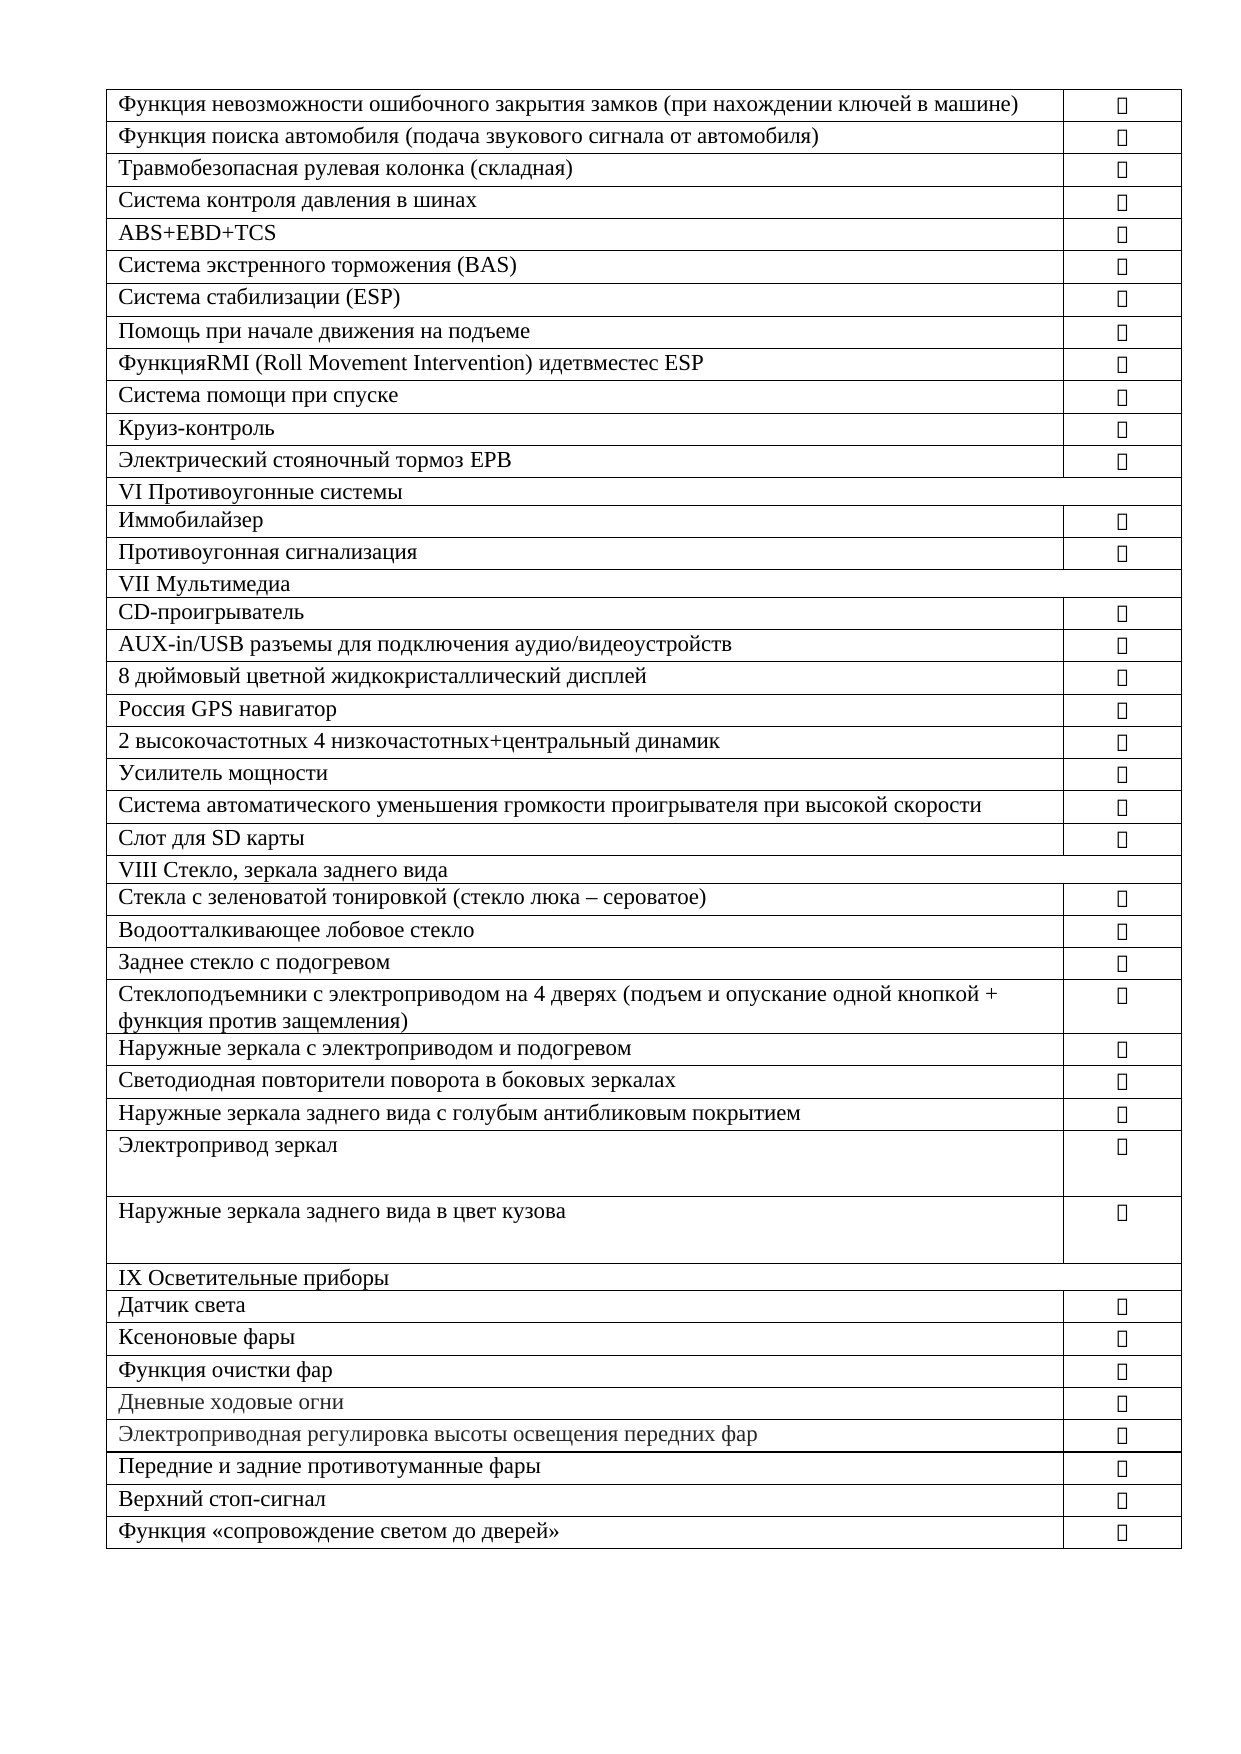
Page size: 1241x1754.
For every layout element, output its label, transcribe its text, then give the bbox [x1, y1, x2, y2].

table_cell  [1064, 630, 1181, 661]
table_cell  [1064, 1099, 1181, 1130]
table_cell  [1064, 884, 1181, 915]
table_cell  [1064, 538, 1181, 569]
table_cell Система автоматического уменьшения громкости проигрывателя при высокой скорости [107, 791, 1063, 823]
table_cell VI Противоугонные системы [107, 478, 1181, 505]
table_cell Ксеноновые фары [107, 1323, 1063, 1354]
table_cell Электрический стояночный тормоз EPB [107, 446, 1063, 477]
table_cell  [1064, 506, 1181, 537]
table_cell  [1064, 284, 1181, 316]
table_cell Дневные ходовые огни [107, 1388, 1063, 1419]
table_cell  [1064, 1197, 1181, 1263]
table_cell  [1064, 1356, 1181, 1387]
table_cell  [1064, 1066, 1181, 1098]
table_cell Светодиодная повторители поворота в боковых зеркалах [107, 1066, 1063, 1098]
table_cell VIII Стекло, зеркала заднего вида [107, 856, 1181, 882]
table_cell Водоотталкивающее лобовое стекло [107, 916, 1063, 947]
table_cell  [1064, 916, 1181, 947]
table_cell Стекла с зеленоватой тонировкой (стекло люка – сероватое) [107, 884, 1063, 915]
table_cell Система помощи при спуске [107, 381, 1063, 413]
table_cell  [1064, 791, 1181, 823]
table_cell ФункцияRMI (Roll Movement Intervention) идетвместес ESP [107, 349, 1063, 380]
table_cell Передние и задние противотуманные фары [107, 1453, 1063, 1484]
table_cell AUX-in/USB разъемы для подключения аудио/видеоустройств [107, 630, 1063, 661]
table_cell Датчик света [107, 1291, 1063, 1322]
table_cell  [1064, 662, 1181, 693]
table_cell  [1064, 1291, 1181, 1322]
table_cell Наружные зеркала с электроприводом и подогревом [107, 1034, 1063, 1065]
table_cell Круиз-контроль [107, 414, 1063, 445]
table_cell Функция очистки фар [107, 1356, 1063, 1387]
table_cell Электроприводная регулировка высоты освещения передних фар [107, 1420, 1063, 1451]
table_cell  [1064, 187, 1181, 218]
table_cell  [1064, 446, 1181, 477]
table_cell  [1064, 219, 1181, 250]
table_cell  [1064, 695, 1181, 726]
table_cell  [1064, 381, 1181, 413]
table_cell Стеклоподъемники с электроприводом на 4 дверях (подъем и опускание одной кнопкой + функция против защемления) [107, 980, 1063, 1033]
table_cell Верхний стоп-сигнал [107, 1485, 1063, 1516]
table_cell  [1064, 1420, 1181, 1451]
table_cell  [1064, 1323, 1181, 1354]
table_cell 8 дюймовый цветной жидкокристаллический дисплей [107, 662, 1063, 693]
table_cell  [1064, 90, 1181, 121]
table_cell  [1064, 1131, 1181, 1196]
table_cell  [1064, 1034, 1181, 1065]
table_cell Травмобезопасная рулевая колонка (складная) [107, 154, 1063, 186]
table_cell Иммобилайзер [107, 506, 1063, 537]
table_cell Россия GPS навигатор [107, 695, 1063, 726]
table_cell Наружные зеркала заднего вида с голубым антибликовым покрытием [107, 1099, 1063, 1130]
table_cell Система экстренного торможения (BAS) [107, 251, 1063, 282]
table_cell  [1064, 948, 1181, 979]
table_cell  [1064, 154, 1181, 186]
table_cell CD-проигрыватель [107, 598, 1063, 629]
table_cell 2 высокочастотных 4 низкочастотных+центральный динамик [107, 727, 1063, 758]
table_cell  [1064, 598, 1181, 629]
table_cell  [1064, 414, 1181, 445]
table_cell Слот для SD карты [107, 824, 1063, 855]
table_cell  [1064, 1453, 1181, 1484]
table_cell  [1064, 317, 1181, 348]
table_cell  [1064, 1517, 1181, 1548]
table_cell  [1064, 1388, 1181, 1419]
table_cell Функция невозможности ошибочного закрытия замков (при нахождении ключей в машине) [107, 90, 1063, 121]
table_cell Система стабилизации (ESP) [107, 284, 1063, 316]
table_cell  [1064, 759, 1181, 790]
table_cell  [1064, 980, 1181, 1033]
table_cell VII Мультимедиа [107, 570, 1181, 597]
table_cell Система контроля давления в шинах [107, 187, 1063, 218]
table_cell Противоугонная сигнализация [107, 538, 1063, 569]
table_cell Заднее стекло с подогревом [107, 948, 1063, 979]
table_cell Наружные зеркала заднего вида в цвет кузова [107, 1197, 1063, 1263]
table_cell  [1064, 251, 1181, 282]
table_cell IX Осветительные приборы [107, 1264, 1181, 1290]
table_cell  [1064, 1485, 1181, 1516]
table_cell Функция «сопровождение светом до дверей» [107, 1517, 1063, 1548]
table_cell  [1064, 349, 1181, 380]
table_cell Электропривод зеркал [107, 1131, 1063, 1196]
table_cell Усилитель мощности [107, 759, 1063, 790]
table_cell Функция поиска автомобиля (подача звукового сигнала от автомобиля) [107, 122, 1063, 153]
table_cell  [1064, 824, 1181, 855]
table_cell ABS+EBD+TCS [107, 219, 1063, 250]
table_cell Помощь при начале движения на подъеме [107, 317, 1063, 348]
table_cell  [1064, 122, 1181, 153]
table_cell  [1064, 727, 1181, 758]
